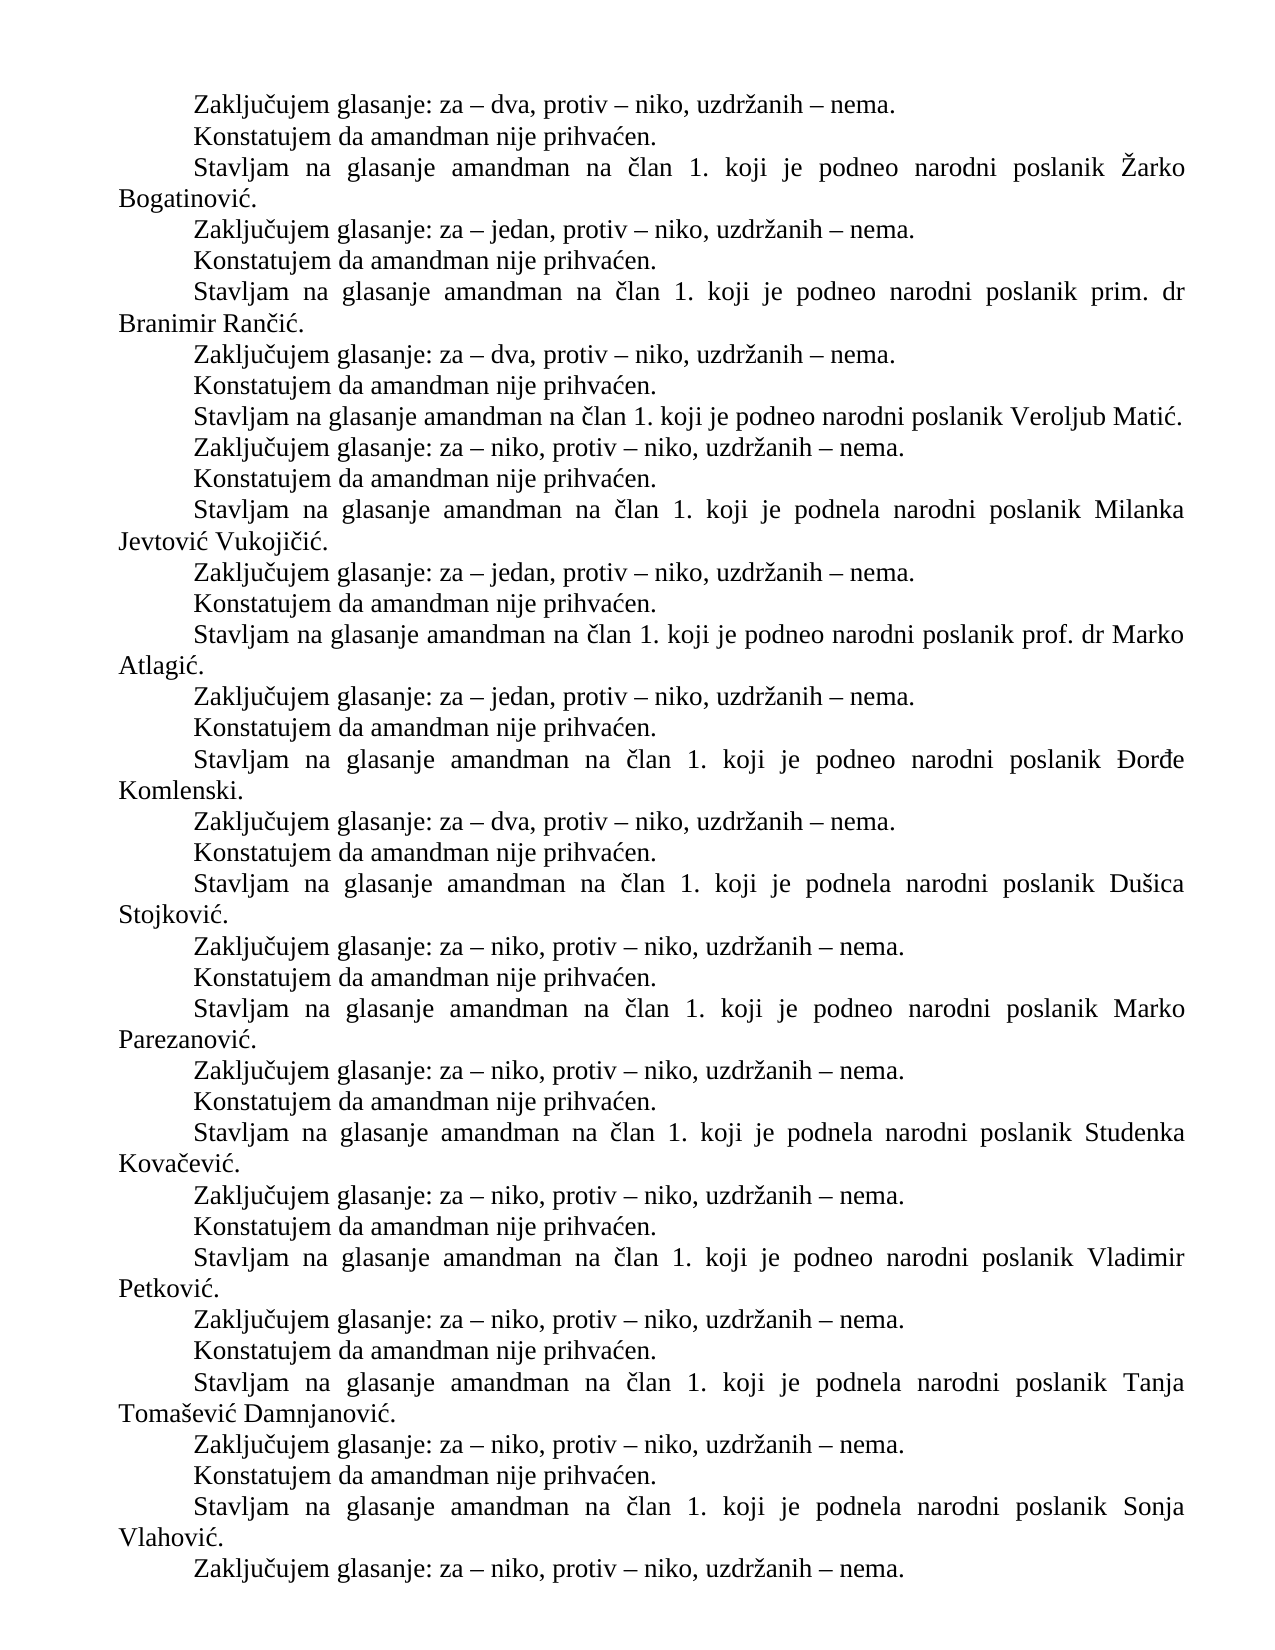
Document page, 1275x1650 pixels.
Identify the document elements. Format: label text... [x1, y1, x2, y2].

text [118, 1428, 1186, 1459]
text Stavljam na glasanje amandman na član 1. koji je podnela narodni poslanik Tanja Tomašević Damnjanović. [118, 1366, 1186, 1428]
text Zaključujem glasanje: za – dva, protiv – niko, uzdržanih – nema. [118, 338, 1186, 369]
text Zaključujem glasanje: za – niko, protiv – niko, uzdržanih – nema. [118, 1303, 1186, 1334]
text Konstatujem da amandman nije prihvaćen. [118, 1210, 1186, 1241]
text Zaključujem glasanje: za – dva, protiv – niko, uzdržanih – nema. [118, 89, 1186, 120]
text Konstatujem da amandman nije prihvaćen. [118, 836, 1186, 867]
text Konstatujem da amandman nije prihvaćen. [118, 712, 1186, 743]
text Stavljam na glasanje amandman na član 1. koji je podnela narodni poslanik Sonja Vlahović. [118, 1490, 1186, 1552]
text Konstatujem da amandman nije prihvaćen. [118, 1334, 1186, 1366]
text Zaključujem glasanje: za – jedan, protiv – niko, uzdržanih – nema. [118, 213, 1186, 244]
text Stavljam na glasanje amandman na član 1. koji je podneo narodni poslanik prof. dr Marko Atlagić. [118, 618, 1186, 680]
text Zaključujem glasanje: za – jedan, protiv – niko, uzdržanih – nema. [118, 556, 1186, 587]
text Konstatujem da amandman nije prihvaćen. [118, 1459, 1186, 1490]
text Stavljam na glasanje amandman na član 1. koji je podneo narodni poslanik prim. dr Branimir Rančić. [118, 276, 1186, 338]
text Stavljam na glasanje amandman na član 1. koji je podnela narodni poslanik Milanka Jevtović Vukojičić. [118, 493, 1186, 556]
text Konstatujem da amandman nije prihvaćen. [118, 369, 1186, 400]
text Zaključujem glasanje: za – niko, protiv – niko, uzdržanih – nema. [118, 1054, 1186, 1085]
text Stavljam na glasanje amandman na član 1. koji je podnela narodni poslanik Dušica Stojković. [118, 867, 1186, 929]
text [118, 120, 1186, 151]
text Zaključujem glasanje: za – dva, protiv – niko, uzdržanih – nema. [118, 805, 1186, 836]
text Konstatujem da amandman nije prihvaćen. [118, 587, 1186, 618]
text Stavljam na glasanje amandman na član 1. koji je podneo narodni poslanik Marko Parezanović. [118, 992, 1186, 1054]
text Stavljam na glasanje amandman na član 1. koji je podneo narodni poslanik Veroljub Matić. [118, 400, 1186, 431]
text Konstatujem da amandman nije prihvaćen. [118, 1085, 1186, 1116]
text Zaključujem glasanje: za – jedan, protiv – niko, uzdržanih – nema. [118, 680, 1186, 712]
text Konstatujem da amandman nije prihvaćen. [118, 244, 1186, 276]
text Zaključujem glasanje: za – niko, protiv – niko, uzdržanih – nema. [118, 929, 1186, 961]
text Zaključujem glasanje: za – niko, protiv – niko, uzdržanih – nema. [118, 1179, 1186, 1210]
text Konstatujem da amandman nije prihvaćen. [118, 462, 1186, 493]
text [118, 1552, 1186, 1584]
text Konstatujem da amandman nije prihvaćen. [118, 961, 1186, 992]
text Stavljam na glasanje amandman na član 1. koji je podneo narodni poslanik Đorđe Komlenski. [118, 743, 1186, 805]
text Stavljam na glasanje amandman na član 1. koji je podnela narodni poslanik Studenka Kovačević. [118, 1116, 1186, 1179]
text Zaključujem glasanje: za – niko, protiv – niko, uzdržanih – nema. [118, 431, 1186, 462]
text Stavljam na glasanje amandman na član 1. koji je podneo narodni poslanik Vladimir Petković. [118, 1241, 1186, 1303]
text Stavljam na glasanje amandman na član 1. koji je podneo narodni poslanik Žarko Bogatinović. [118, 151, 1186, 213]
